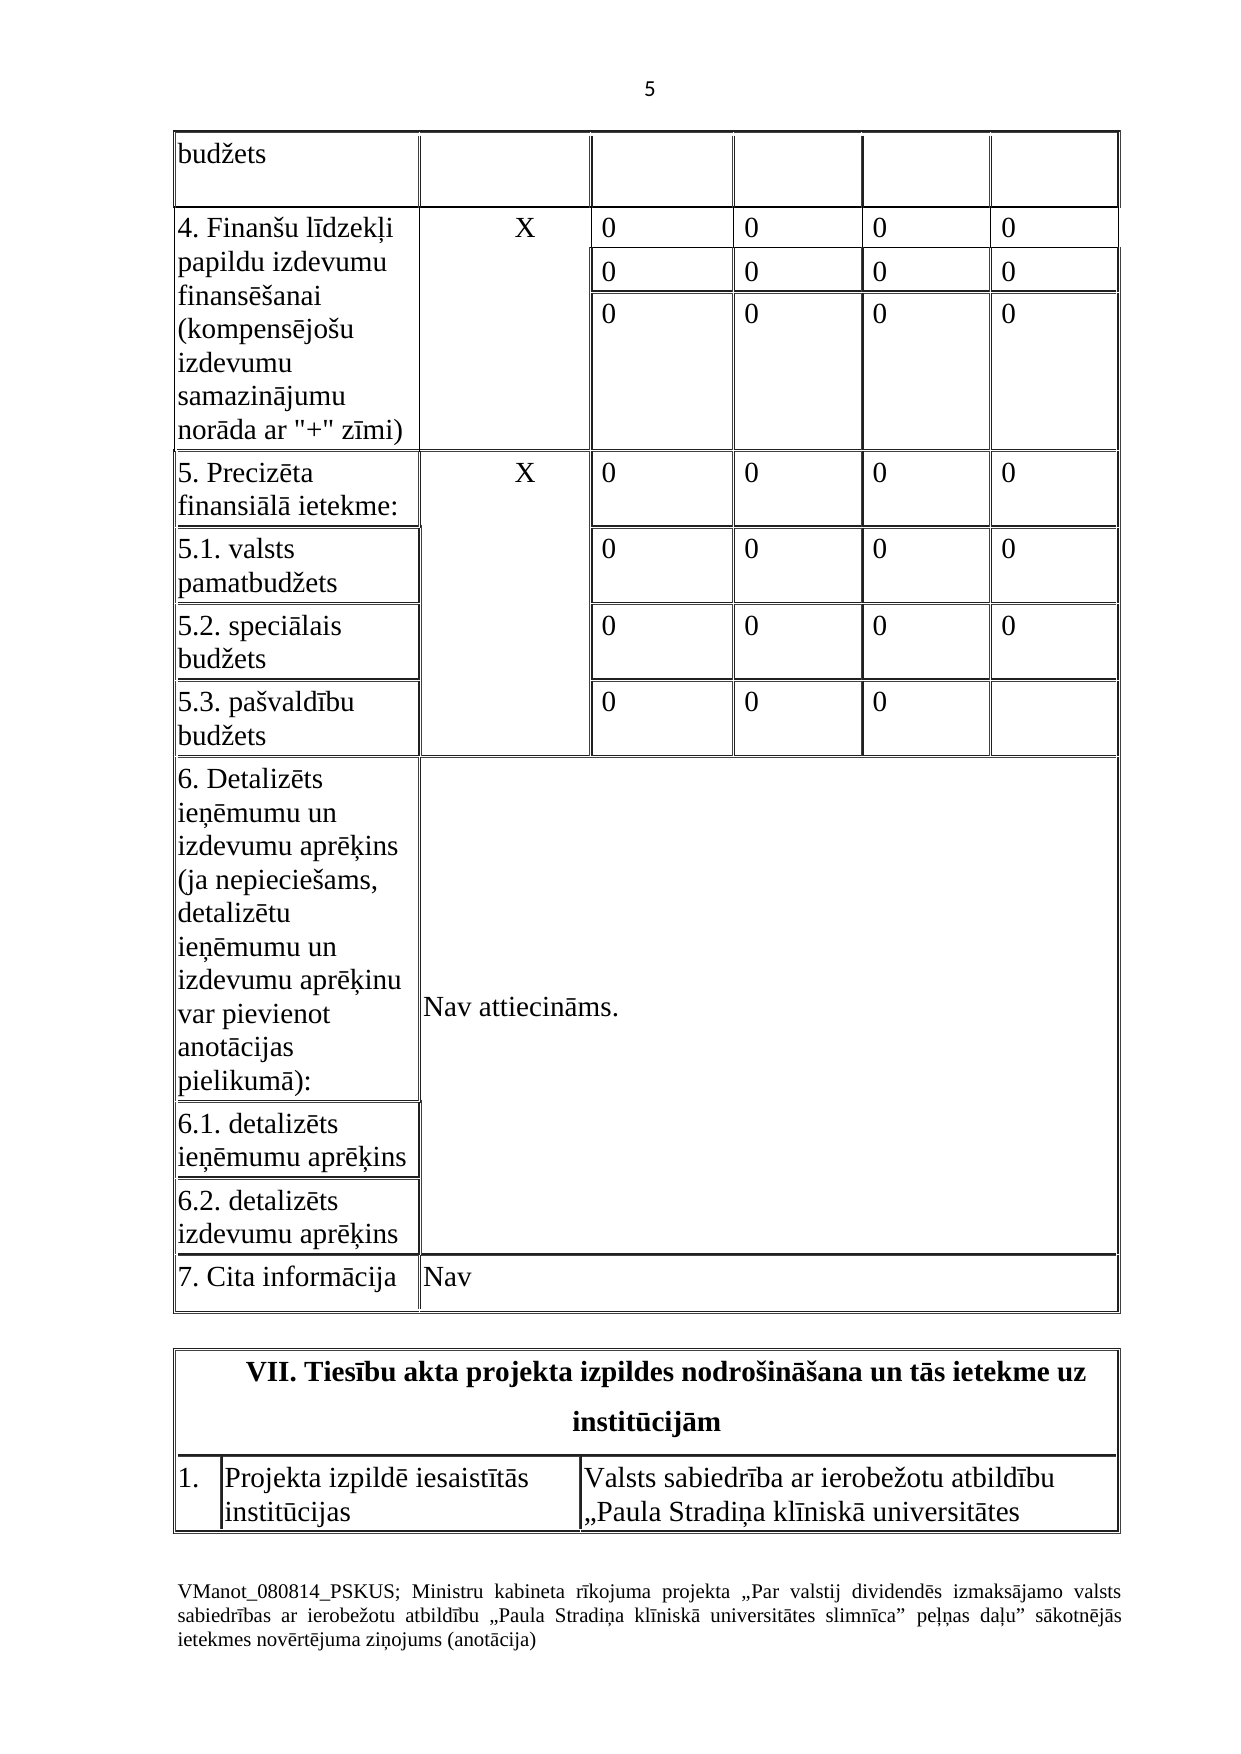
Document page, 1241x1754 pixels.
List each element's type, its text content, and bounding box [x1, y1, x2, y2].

table_cell 1. [176, 1454, 221, 1530]
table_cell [221, 1457, 580, 1530]
table_cell 0 [735, 605, 861, 678]
table_cell 0 [593, 529, 732, 602]
table_cell 0 [735, 294, 861, 448]
table_cell 0 [593, 605, 732, 678]
table_cell 0 [992, 525, 1118, 602]
table_cell 0 [864, 529, 989, 602]
table_cell 0 [735, 682, 861, 755]
table_cell 6. Detalizēts ieņēmumu un izdevumu aprēķins (ja nepieciešams, detalizētu ieņēmumu un izdevumu aprēķinu var pievienot anotācijas pielikumā): [174, 755, 420, 1100]
table_cell 0 [864, 605, 989, 678]
table_cell 0 [734, 132, 862, 206]
table_cell 0 [864, 452, 989, 525]
table_cell 0 [593, 248, 732, 290]
table_cell 0 [735, 452, 861, 525]
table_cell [580, 1454, 1117, 1530]
table_cell 5.3. pašvaldību budžets [176, 678, 419, 755]
table_cell 0 [734, 208, 862, 247]
table_cell 0 [991, 602, 1119, 678]
table_cell 0 [992, 290, 1118, 448]
table_cell 6.1. detalizēts ieņēmumu aprēķins [174, 1100, 420, 1176]
table_header VII. Tiesību akta projekta izpildes nodrošināšana un tās ietekme uz institūcijām [176, 1351, 1117, 1454]
table_cell 5. Precizēta finansiālā ietekme: [175, 449, 418, 525]
table_cell 0 [863, 208, 990, 247]
table_cell 0 [864, 248, 989, 290]
table_cell [992, 678, 1118, 755]
table_cell 0 [991, 133, 1117, 206]
table_cell Nav [420, 1253, 1119, 1311]
table_cell 0 [864, 294, 989, 448]
table_cell 0 [593, 294, 732, 448]
table_cell Nav attiecināms. [420, 755, 1119, 1253]
table_cell 0 [592, 208, 733, 247]
table_cell 0 [420, 132, 591, 206]
table_cell 5.1. valsts pamatbudžets [176, 525, 420, 602]
table_cell X [421, 452, 589, 755]
table_cell 0 [593, 452, 732, 525]
table_cell 7. Cita informācija [174, 1253, 420, 1311]
table_cell 0 [862, 133, 991, 206]
table_cell 6.2. detalizēts izdevumu aprēķins [176, 1176, 419, 1253]
table_cell 0 [864, 682, 989, 755]
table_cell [176, 133, 420, 206]
table_cell 0 [992, 248, 1117, 290]
table_cell 0 [591, 133, 734, 206]
table_cell 0 [593, 682, 732, 755]
table_cell 4. Finanšu līdzekļi papildu izdevumu finansēšanai (kompensējošu izdevumu samazinājumu norāda ar "+" zīmi) [175, 208, 419, 448]
table_cell 0 [992, 449, 1118, 525]
table_cell 5.2. speciālais budžets [174, 602, 420, 678]
table_cell 0 [735, 248, 861, 290]
table_cell 0 [991, 208, 1118, 247]
table_cell X [420, 208, 591, 448]
table_cell 0 [735, 529, 861, 602]
